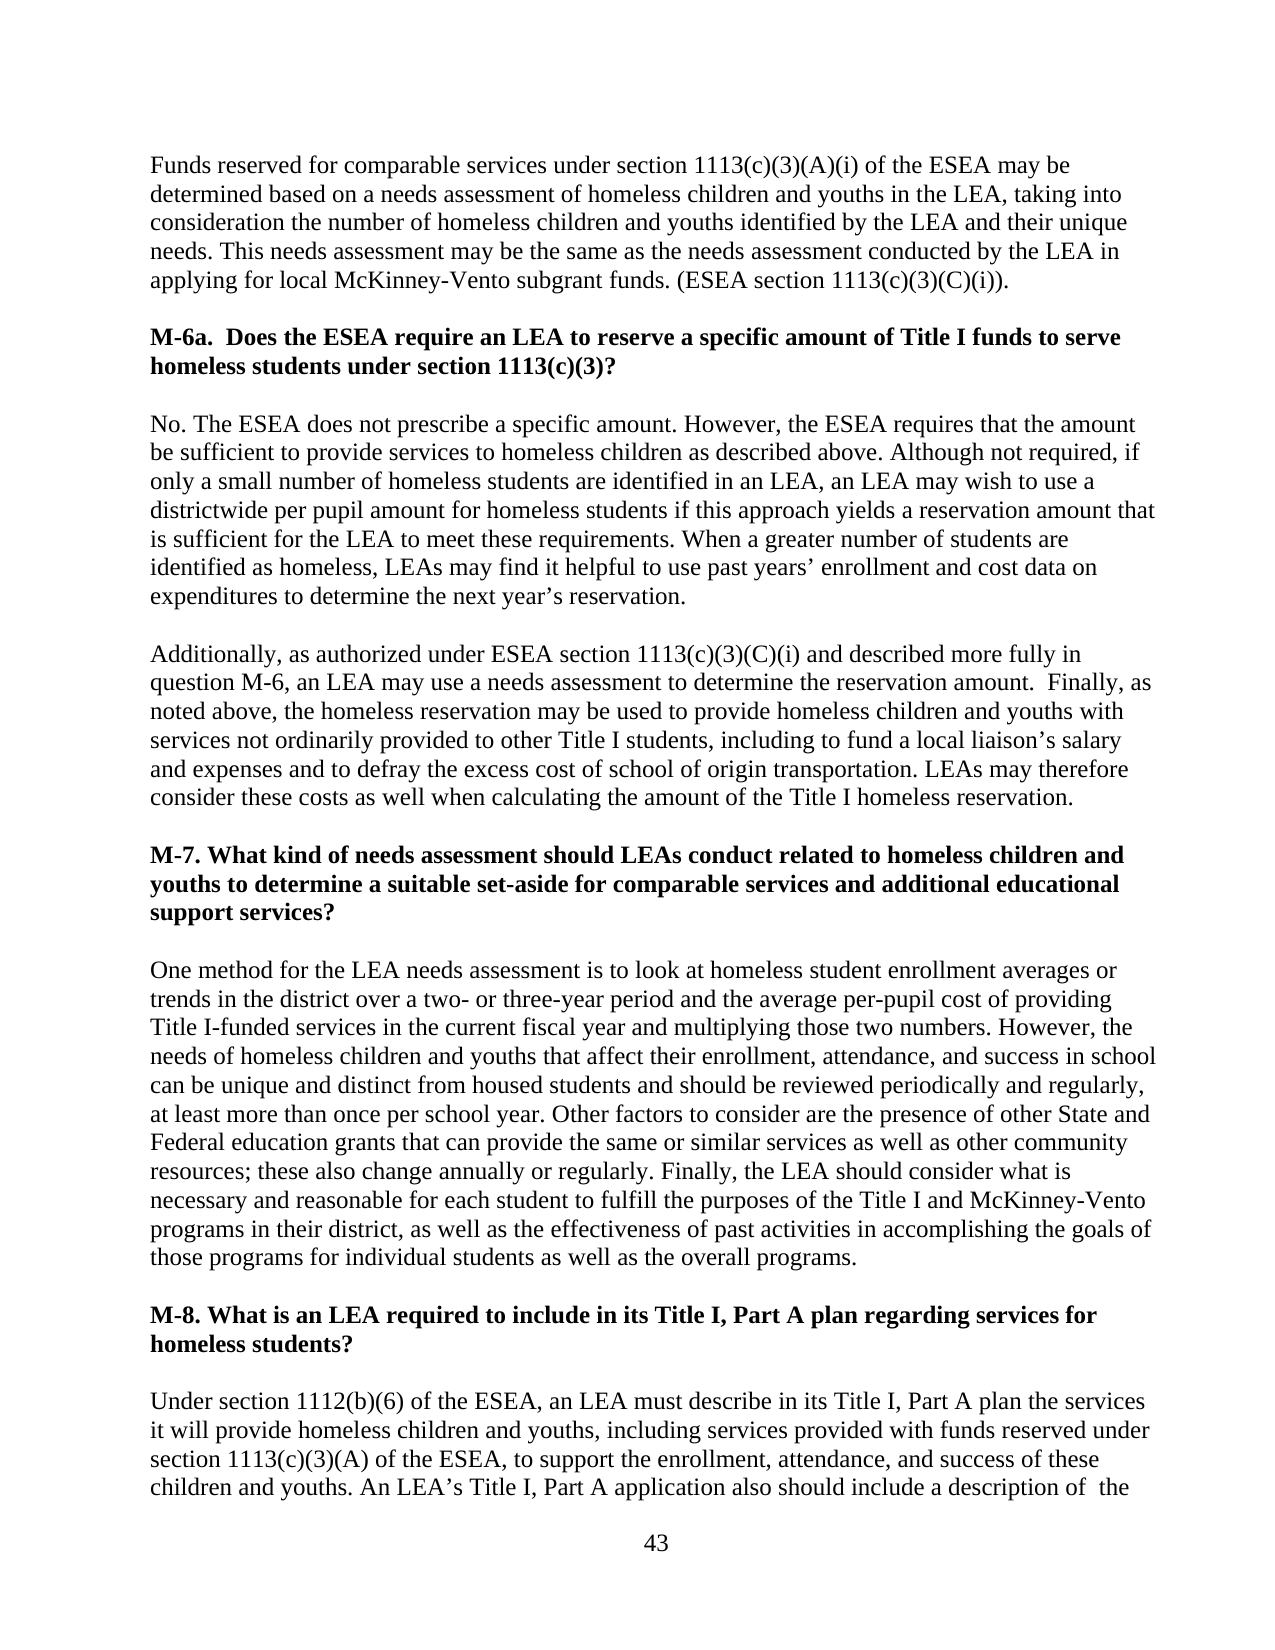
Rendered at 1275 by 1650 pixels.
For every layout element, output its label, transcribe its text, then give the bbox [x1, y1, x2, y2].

text No. The ESEA does not prescribe a specific amount. However, the ESEA requires that the amount be sufficient to provide services to homeless children as described above. Although not required, if only a small number of homeless students are identified in an LEA, an LEA may wish to use a districtwide per pupil amount for homeless students if this approach yields a reservation amount that is sufficient for the LEA to meet these requirements. When a greater number of students are identified as homeless, LEAs may find it helpful to use past years’ enrollment and cost data on expenditures to determine the next year’s reservation. [150, 409, 1162, 610]
text Funds reserved for comparable services under section 1113(c)(3)(A)(i) of the ESEA may be determined based on a needs assessment of homeless children and youths in the LEA, taking into consideration the number of homeless children and youths identified by the LEA and their unique needs. This needs assessment may be the same as the needs assessment conducted by the LEA in applying for local McKinney-Vento subgrant funds. (ESEA section 1113(c)(3)(C)(i)). [150, 150, 1162, 294]
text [150, 1386, 1162, 1501]
text One method for the LEA needs assessment is to look at homeless student enrollment averages or trends in the district over a two- or three-year period and the average per-pupil cost of providing Title I-funded services in the current fiscal year and multiplying those two numbers. However, the needs of homeless children and youths that affect their enrollment, attendance, and success in school can be unique and distinct from housed students and should be reviewed periodically and regularly, at least more than once per school year. Other factors to consider are the presence of other State and Federal education grants that can provide the same or similar services as well as other community resources; these also change annually or regularly. Finally, the LEA should consider what is necessary and reasonable for each student to fulfill the purposes of the Title I and McKinney-Vento programs in their district, as well as the effectiveness of past activities in accomplishing the goals of those programs for individual students as well as the overall programs. [150, 955, 1162, 1271]
text Additionally, as authorized under ESEA section 1113(c)(3)(C)(i) and described more fully in question M-6, an LEA may use a needs assessment to determine the reservation amount. Finally, as noted above, the homeless reservation may be used to provide homeless children and youths with services not ordinarily provided to other Title I students, including to fund a local liaison’s salary and expenses and to defray the excess cost of school of origin transportation. LEAs may therefore consider these costs as well when calculating the amount of the Title I homeless reservation. [150, 639, 1162, 811]
text M-8. What is an LEA required to include in its Title I, Part A plan regarding services for homeless students? [150, 1300, 1162, 1357]
text M-7. What kind of needs assessment should LEAs conduct related to homeless children and youths to determine a suitable set-aside for comparable services and additional educational support services? [150, 840, 1162, 926]
text M-6a. Does the ESEA require an LEA to reserve a specific amount of Title I funds to serve homeless students under section 1113(c)(3)? [150, 322, 1162, 380]
